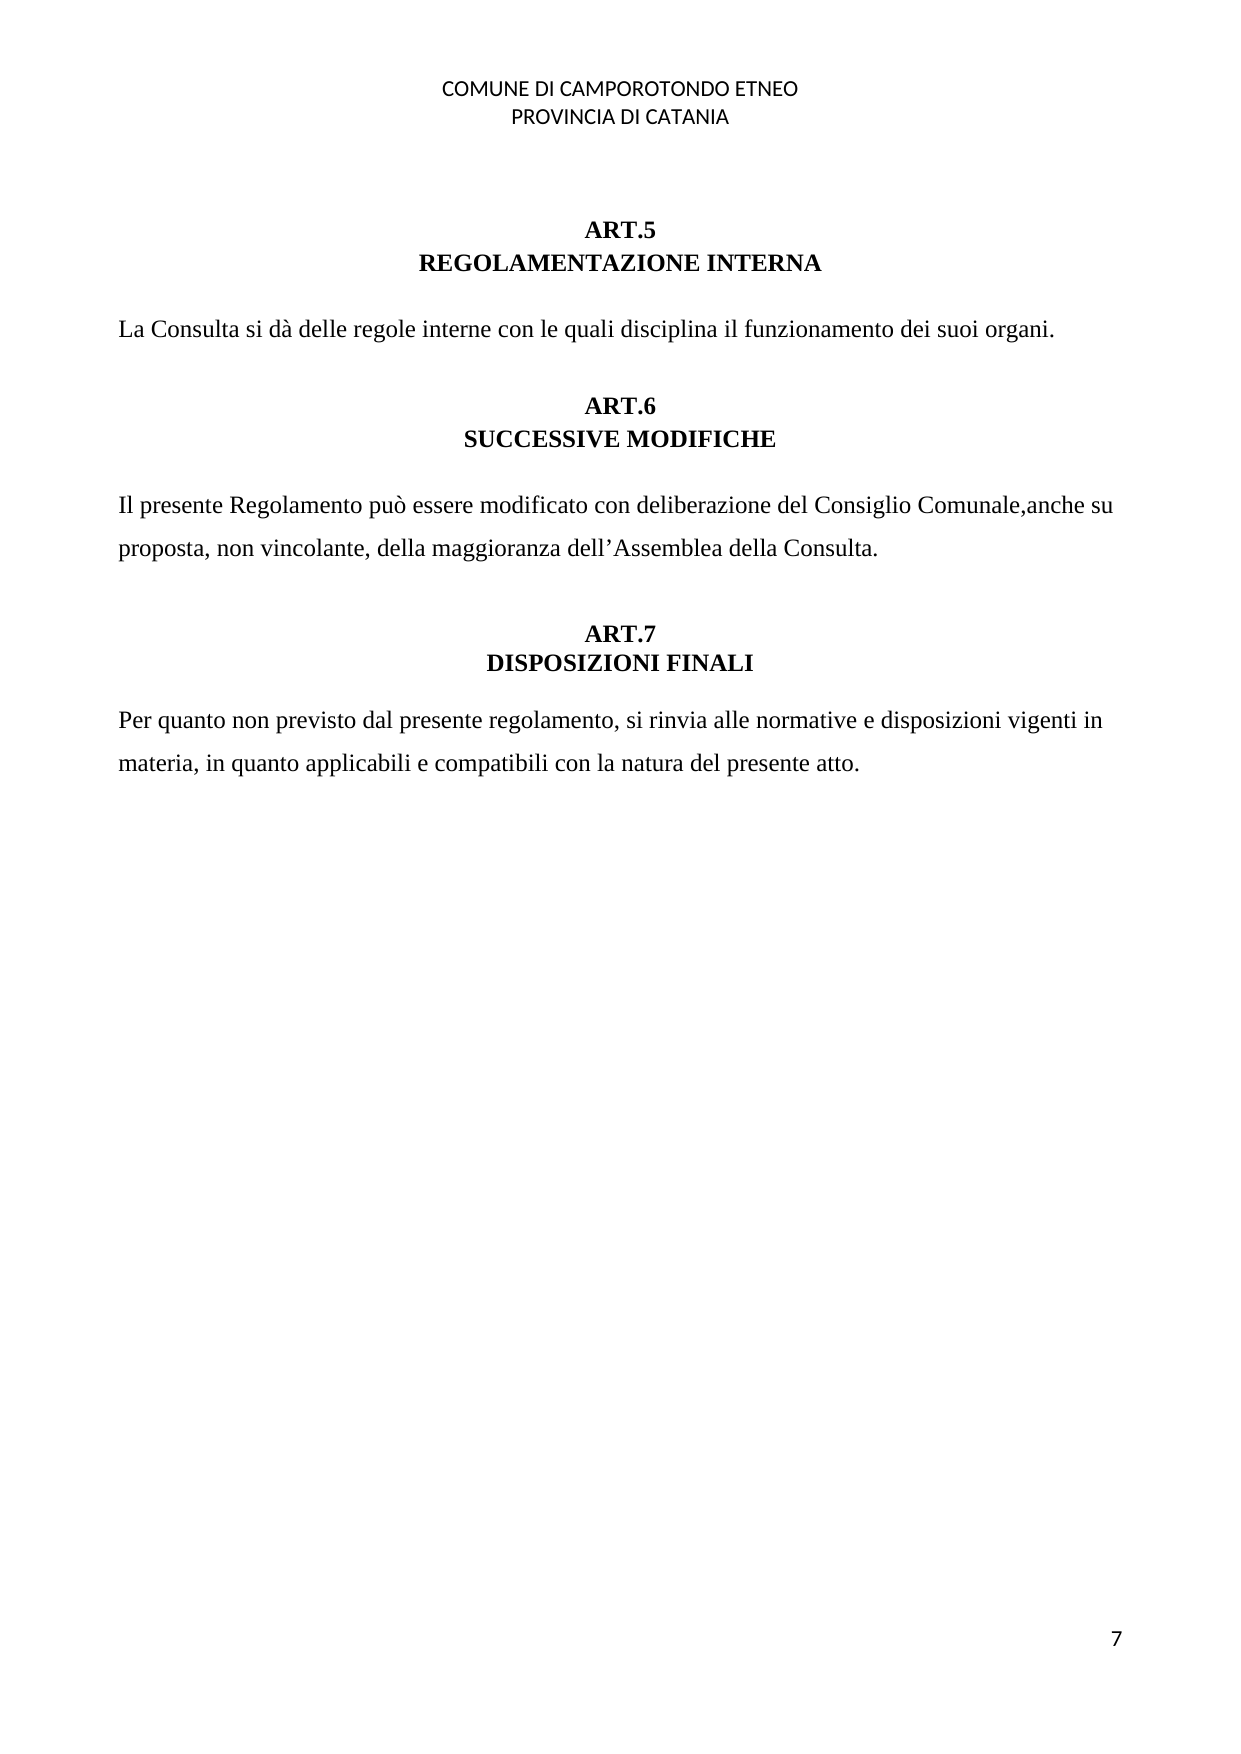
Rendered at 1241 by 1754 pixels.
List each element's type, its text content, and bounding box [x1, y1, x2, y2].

text La Consulta si dà delle regole interne con le quali disciplina il funzionamento dei suoi organi. [118, 314, 1122, 343]
text ART.6 [118, 391, 1122, 419]
text SUCCESSIVE MODIFICHE [118, 424, 1122, 452]
text DISPOSIZIONI FINALI [118, 648, 1122, 677]
text ART.5 [118, 216, 1122, 244]
text REGOLAMENTAZIONE INTERNA [118, 248, 1122, 277]
text materia, in quanto applicabili e compatibili con la natura del presente atto. [118, 748, 1122, 777]
text ART.7 [118, 619, 1122, 648]
text Il presente Regolamento può essere modificato con deliberazione del Consiglio Comunale,anche su proposta, non vincolante, della maggioranza dell’Assemblea della Consulta. [118, 490, 1122, 562]
text Per quanto non previsto dal presente regolamento, si rinvia alle normative e disposizioni vigenti in [118, 705, 1122, 734]
